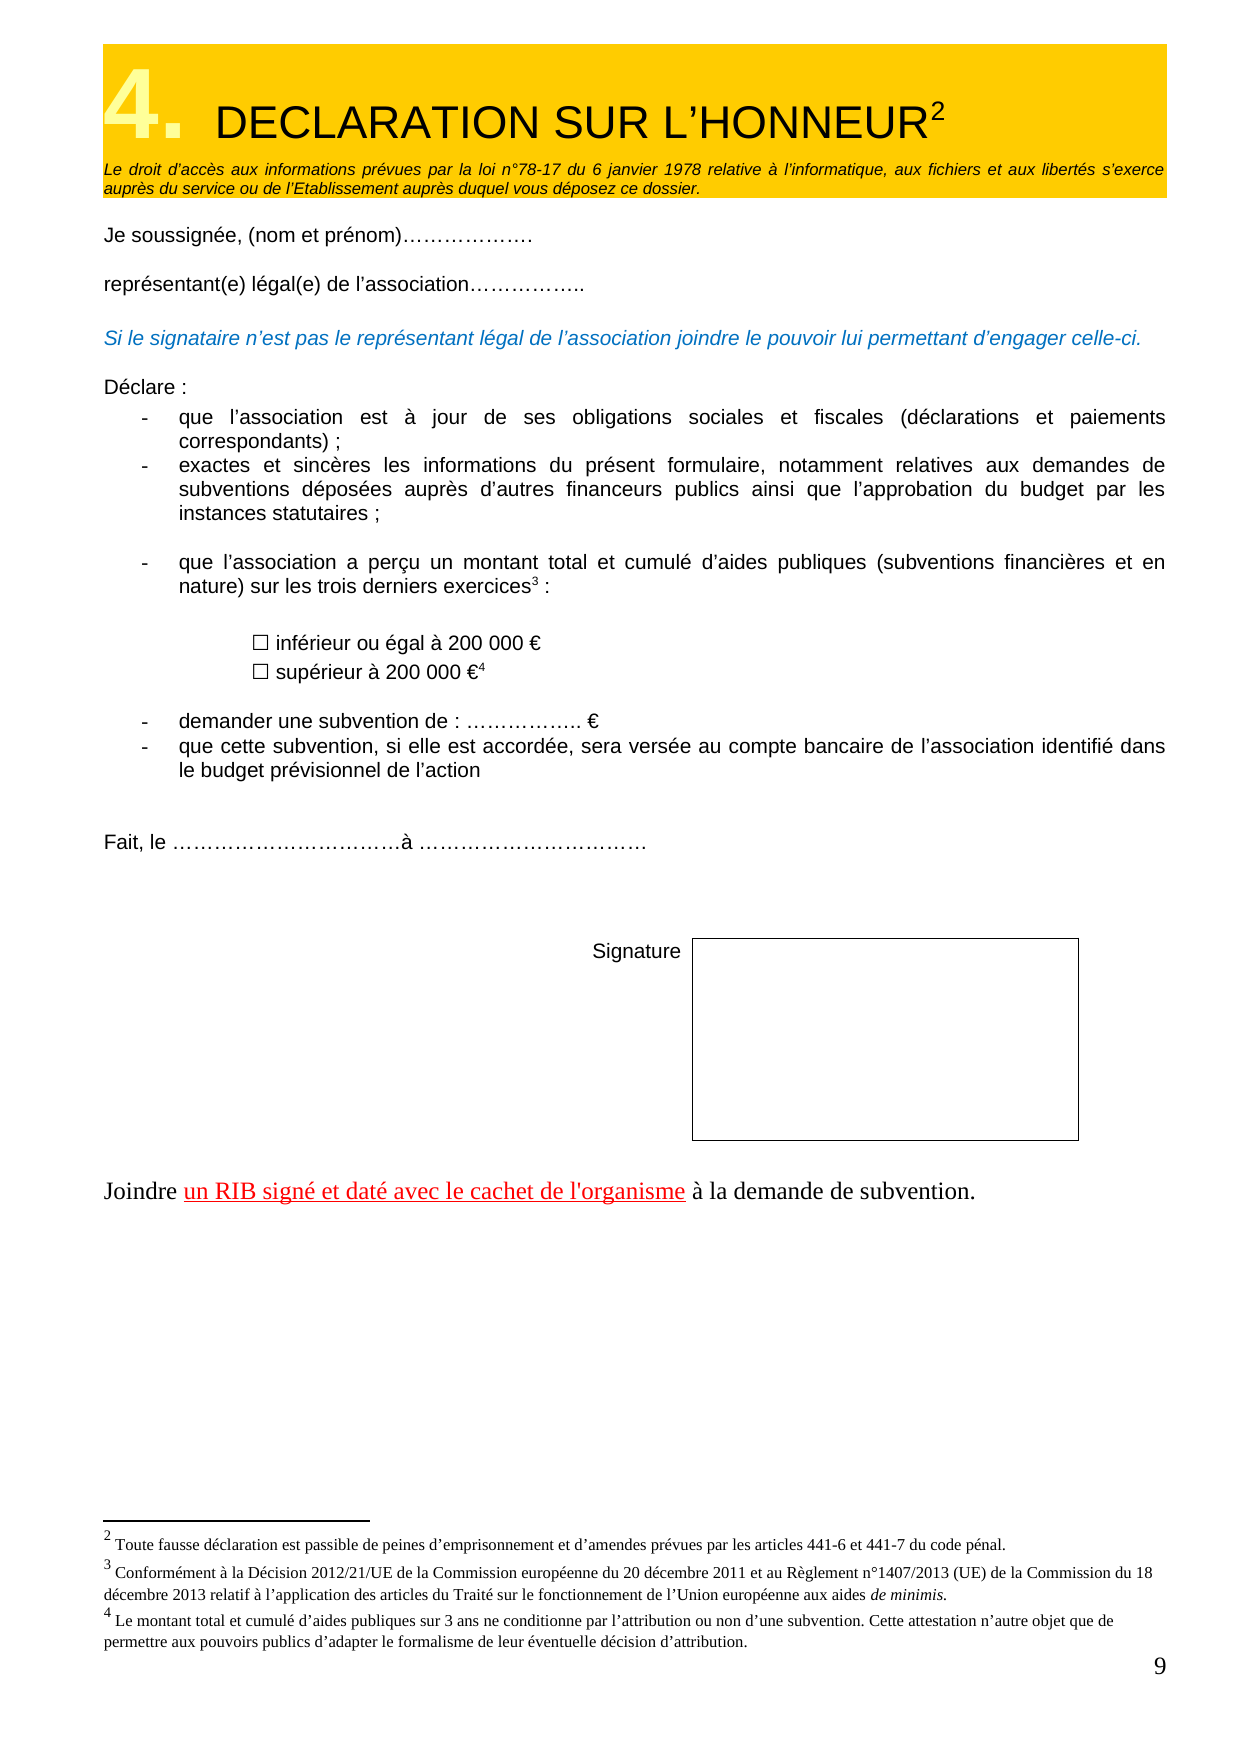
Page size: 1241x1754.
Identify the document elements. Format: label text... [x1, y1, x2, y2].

text inférieur ou égal à 200 000 € [251, 628, 1167, 657]
list exactes et sincères les informations du présent formulaire, notamment relatives aux demandes de subventions déposées auprès d’autres financeurs publics ainsi que l’approbation du budget par les instances statutaires ; [141, 453, 1167, 525]
subtitle que l’association a perçu un montant total et cumulé d’aides publiques (subventions financières et en nature) sur les trois derniers exercices : [141, 550, 1167, 598]
text Fait, le ……………………………à …………………………… [103, 829, 1167, 853]
table_header Signature [473, 938, 692, 1140]
subtitle représentant(e) légal(e) de l’association…………….. [103, 272, 1167, 296]
subtitle Je soussignée, (nom et prénom)………………. [103, 223, 1167, 247]
title 4. DECLARATION SUR L’HONNEUR [103, 44, 1167, 159]
list que l’association est à jour de ses obligations sociales et fiscales (déclarations et paiements correspondants) ; [141, 405, 1167, 453]
table_header [693, 939, 1078, 1140]
list demander une subvention de : …………….. € [141, 709, 1167, 733]
subtitle Déclare : [103, 375, 1167, 399]
text Si le signataire n’est pas le représentant légal de l’association joindre le pouvoir lui permettant d’engager celle-ci. [103, 326, 1167, 350]
title Le droit d’accès aux informations prévues par la loi n°78-17 du 6 janvier 1978 relative à l’informatique, aux fichiers et aux libertés s’exerce auprès du service ou de l’Etablissement auprès duquel vous déposez ce dossier. [103, 159, 1167, 198]
list que cette subvention, si elle est accordée, sera versée au compte bancaire de l’association identifié dans le budget prévisionnel de l’action [141, 733, 1167, 782]
text Joindre un RIB signé et daté avec le cachet de l'organisme à la demande de subvention. [103, 1176, 1167, 1204]
text supérieur à 200 000 € [251, 657, 1167, 685]
